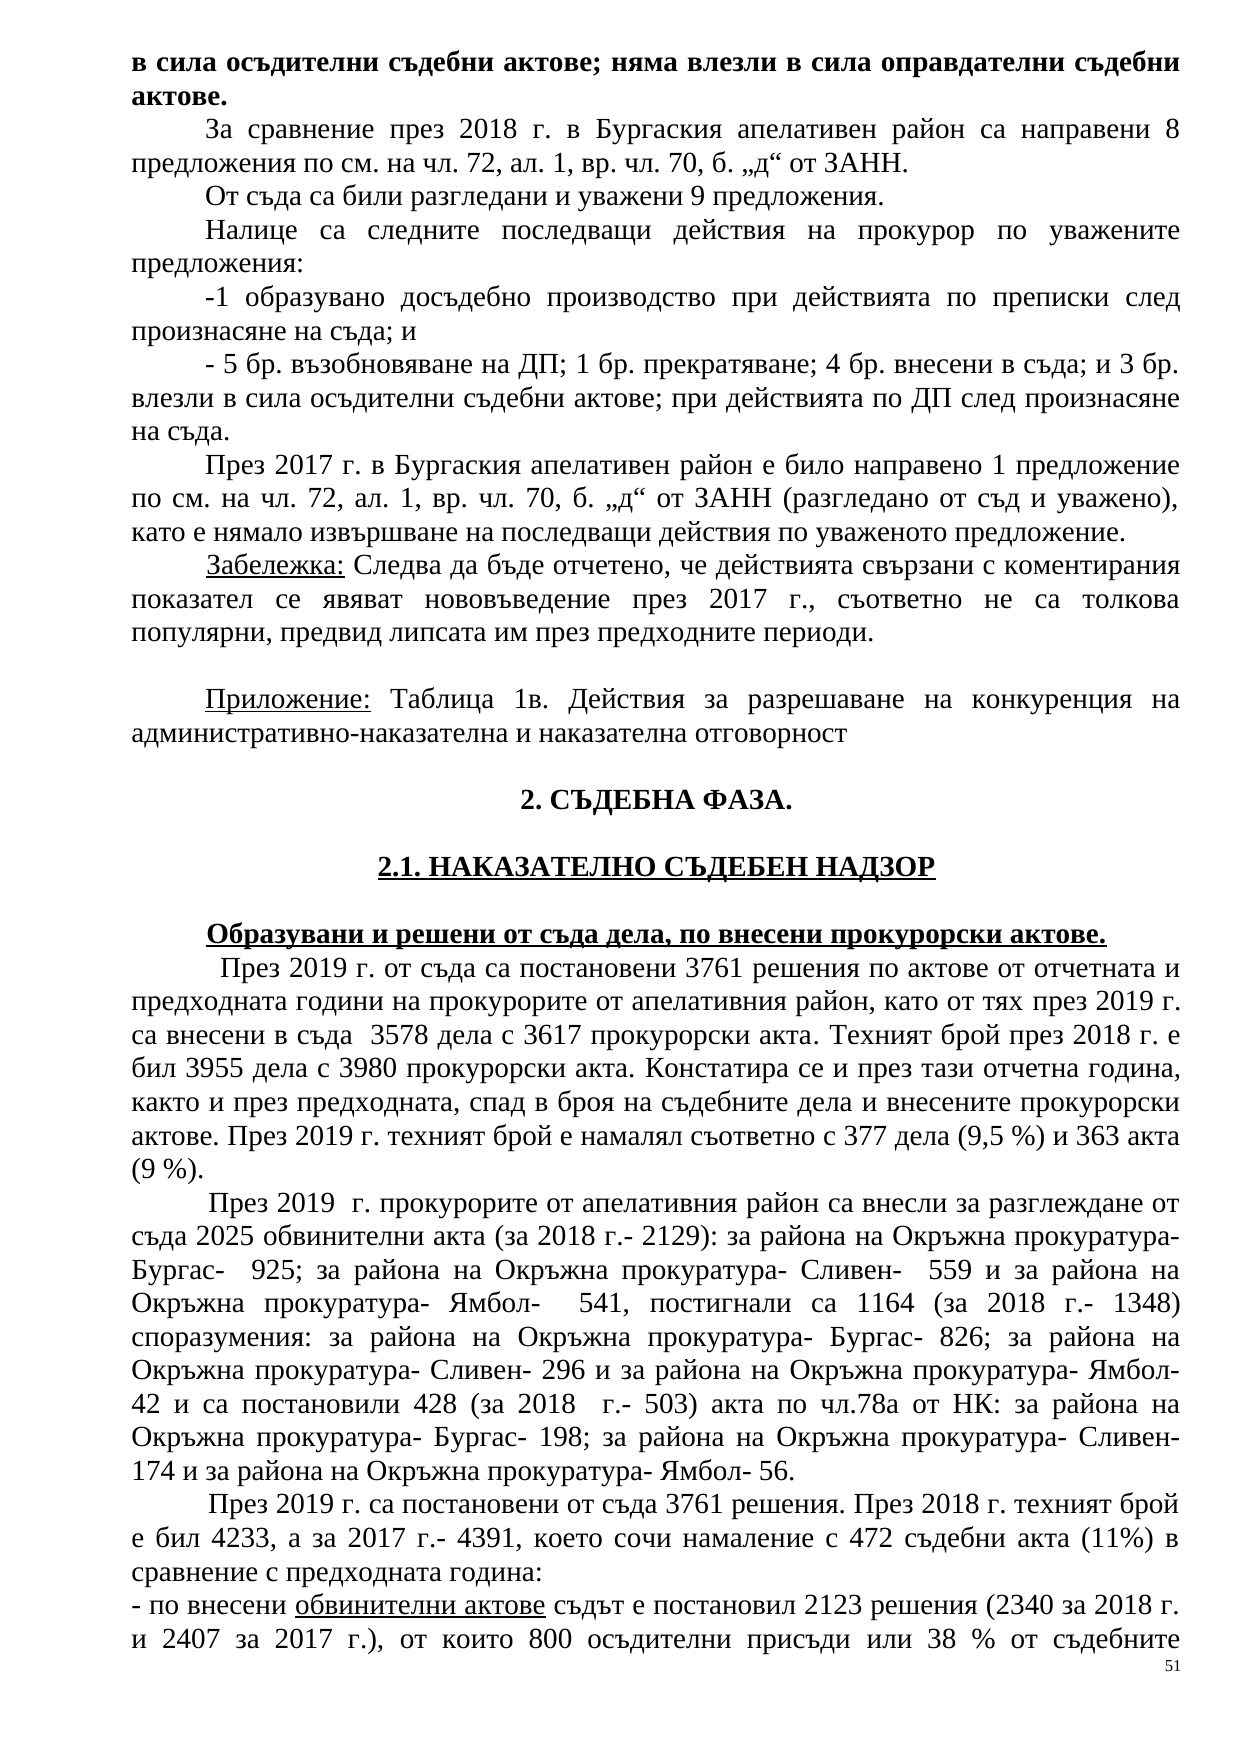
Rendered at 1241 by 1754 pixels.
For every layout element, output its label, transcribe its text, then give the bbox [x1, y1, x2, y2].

text От съда са били разгледани и уважени 9 предложения. [131, 178, 1181, 212]
text За сравнение през 2018 г. в Бургаския апелативен район са направени 8 предложения по см. на чл. 72, ал. 1, вр. чл. 70, б. „д“ от ЗАНН. [131, 111, 1181, 178]
text През 2019 г. от съда са постановени 3761 решения по актове от отчетната и предходната години на прокурорите от апелативния район, като от тях през 2019 г. са внесени в съда 3578 дела с 3617 прокурорски акта. Техният брой през 2018 г. е бил 3955 дела с 3980 прокурорски акта. Констатира се и през тази отчетна година, както и през предходната, спад в броя на съдебните дела и внесените прокурорски актове. През 2019 г. техният брой е намалял съответно с 377 дела (9,5 %) и 363 акта (9 %). [131, 950, 1181, 1185]
text През 2017 г. в Бургаския апелативен район е било направено 1 предложение по см. на чл. 72, ал. 1, вр. чл. 70, б. „д“ от ЗАНН (разгледано от съд и уважено), като е нямало извършване на последващи действия по уваженото предложение. [131, 447, 1181, 547]
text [131, 44, 1181, 111]
text - 5 бр. възобновяване на ДП; 1 бр. прекратяване; 4 бр. внесени в съда; и 3 бр. влезли в сила осъдителни съдебни актове; при действията по ДП след произнасяне на съда. [131, 346, 1181, 447]
text Образувани и решени от съда дела, по внесени прокурорски актове. [131, 916, 1181, 950]
text Приложение: Таблица 1в. Действия за разрешаване на конкуренция на административно-наказателна и наказателна отговорност [131, 682, 1181, 749]
text Забележка: Следва да бъде отчетено, че действията свързани с коментирания показател се явяват нововъведение през 2017 г., съответно не са толкова популярни, предвид липсата им през предходните периоди. [131, 547, 1181, 648]
text -1 образувано досъдебно производство при действията по преписки след произнасяне на съда; и [131, 279, 1181, 346]
text През 2019 г. прокурорите от апелативния район са внесли за разглеждане от съда 2025 обвинителни акта (за 2018 г.- 2129): за района на Окръжна прокуратура- Бургас- 925; за района на Окръжна прокуратура- Сливен- 559 и за района на Окръжна прокуратура- Ямбол- 541, постигнали са 1164 (за 2018 г.- 1348) споразумения: за района на Окръжна прокуратура- Бургас- 826; за района на Окръжна прокуратура- Сливен- 296 и за района на Окръжна прокуратура- Ямбол- 42 и са постановили 428 (за 2018 г.- 503) акта по чл.78а от НК: за района на Окръжна прокуратура- Бургас- 198; за района на Окръжна прокуратура- Сливен- 174 и за района на Окръжна прокуратура- Ямбол- 56. [131, 1185, 1181, 1487]
text Налице са следните последващи действия на прокурор по уважените предложения: [131, 212, 1181, 279]
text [131, 1587, 1181, 1654]
text През 2019 г. са постановени от съда 3761 решения. През 2018 г. техният брой е бил 4233, а за 2017 г.- 4391, което сочи намаление с 472 съдебни акта (11%) в сравнение с предходната година: [131, 1487, 1181, 1587]
title 2.1. НАКАЗАТЕЛНО СЪДЕБЕН НАДЗОР [131, 849, 1181, 883]
title 2. СЪДЕБНА ФАЗА. [131, 782, 1181, 816]
